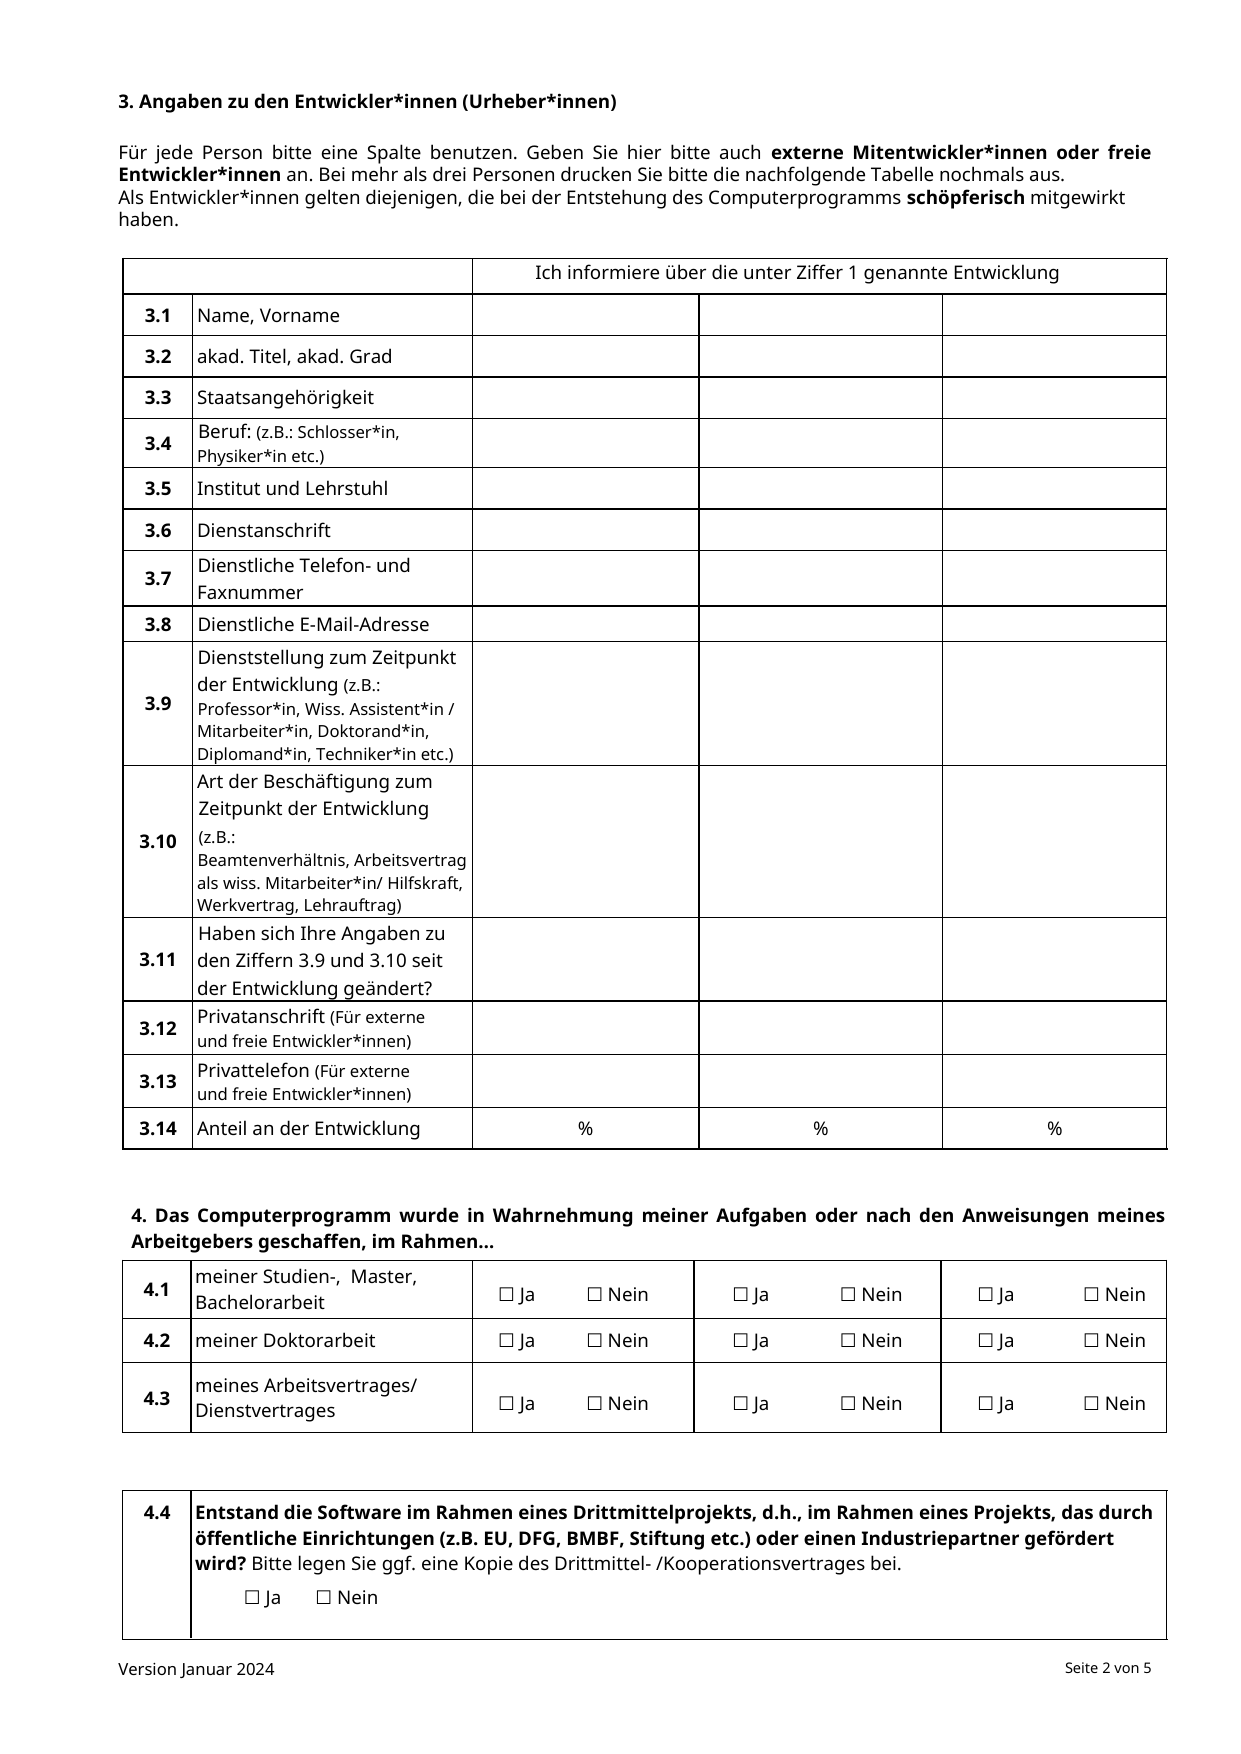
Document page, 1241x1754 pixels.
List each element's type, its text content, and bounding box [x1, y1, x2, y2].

table_cell 3.1 [124, 295, 192, 335]
table_cell [473, 607, 698, 641]
table_cell 3.8 [124, 607, 192, 641]
table_cell 3.10 [124, 766, 192, 916]
table_cell [943, 1055, 1166, 1107]
table_cell [700, 918, 942, 1000]
table_cell Institut und Lehrstuhl [193, 468, 472, 508]
table_cell [943, 766, 1166, 916]
table_cell [943, 918, 1166, 1000]
table_cell [700, 1002, 942, 1053]
table_cell % [473, 1108, 698, 1148]
table_cell Art der Beschäftigung zum Zeitpunkt der Entwicklung (z.B.: Beamtenverhältnis, Arbeitsvertrag als wiss. Mitarbeiter*in/ Hilfskraft, Werkvertrag, Lehrauftrag) [193, 766, 472, 916]
table_cell [943, 378, 1166, 417]
table_cell Dienststellung zum Zeitpunkt der Entwicklung (z.B.: Professor*in, Wiss. Assistent*in / Mitarbeiter*in, Doktorand*in, Diplomand*in, Techniker*in etc.) [193, 642, 472, 765]
table_cell akad. Titel, akad. Grad [193, 336, 472, 376]
table_cell Staatsangehörigkeit [193, 378, 472, 417]
table_cell [943, 551, 1166, 605]
table_cell [473, 378, 698, 417]
table_cell % [943, 1108, 1166, 1148]
table_cell Name, Vorname [193, 295, 472, 335]
table_cell [700, 551, 942, 605]
table_cell [700, 336, 942, 376]
table_cell [943, 295, 1166, 335]
text Für jede Person bitte eine Spalte benutzen. Geben Sie hier bitte auch externe Mitentwickler*innen oder freie Entwickler*innen an. Bei mehr als drei Personen drucken Sie bitte die nachfolgende Tabelle nochmals aus. [118, 141, 1152, 186]
table_cell [473, 419, 698, 467]
table_cell [473, 1055, 698, 1107]
table_cell [473, 642, 698, 765]
table_cell [700, 468, 942, 508]
table_cell Dienstliche Telefon- und Faxnummer [193, 551, 472, 605]
table_cell % [700, 1108, 942, 1148]
table_cell [700, 510, 942, 549]
table_cell [943, 1002, 1166, 1053]
table_cell Anteil an der Entwicklung [193, 1108, 472, 1148]
table_cell [943, 642, 1166, 765]
table_cell [700, 378, 942, 417]
table_cell 3.5 [124, 468, 192, 508]
table_cell Dienstanschrift [193, 510, 472, 549]
table_cell 3.6 [124, 510, 192, 549]
table_cell Privattelefon (Für externe und freie Entwickler*innen) [193, 1055, 472, 1107]
table_cell Dienstliche E-Mail-Adresse [193, 607, 472, 641]
table_cell 3.3 [124, 378, 192, 417]
table_cell [700, 419, 942, 467]
table_cell [473, 918, 698, 1000]
table_cell [943, 336, 1166, 376]
table_cell 3.7 [124, 551, 192, 605]
table_cell [700, 766, 942, 916]
table_cell [473, 510, 698, 549]
table_cell Privatanschrift (Für externe und freie Entwickler*innen) [193, 1002, 472, 1053]
table_header 4.4 [123, 1491, 190, 1638]
table_cell [473, 295, 698, 335]
table_cell [473, 336, 698, 376]
text Als Entwickler*innen gelten diejenigen, die bei der Entstehung des Computerprogramms schöpferisch mitgewirkt haben. [118, 186, 1152, 231]
text 3. Angaben zu den Entwickler*innen (Urheber*innen) [118, 89, 1152, 114]
table_cell 3.13 [124, 1055, 192, 1107]
table_cell [700, 607, 942, 641]
table_cell [473, 551, 698, 605]
table_cell [473, 766, 698, 916]
table_cell Haben sich Ihre Angaben zu den Ziffern 3.9 und 3.10 seit der Entwicklung geändert? [193, 918, 472, 1000]
table_cell [943, 607, 1166, 641]
table_cell 3.4 [124, 419, 192, 467]
table_cell 3.14 [124, 1108, 192, 1148]
table_header [124, 259, 472, 293]
table_cell 3.11 [124, 918, 192, 1000]
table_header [192, 1491, 1166, 1638]
table_cell [943, 468, 1166, 508]
table_cell [943, 419, 1166, 467]
table_cell [473, 468, 698, 508]
table_cell 3.2 [124, 336, 192, 376]
table_cell 3.9 [124, 642, 192, 765]
table_cell 3.12 [124, 1002, 192, 1053]
table_cell [700, 642, 942, 765]
table_cell Beruf: (z.B.: Schlosser*in, Physiker*in etc.) [193, 419, 472, 467]
table_cell [473, 1002, 698, 1053]
table_cell [700, 1055, 942, 1107]
table_cell [943, 510, 1166, 549]
table_header Ich informiere über die unter Ziffer 1 genannte Entwicklung [473, 259, 1166, 293]
table_cell [700, 295, 942, 335]
